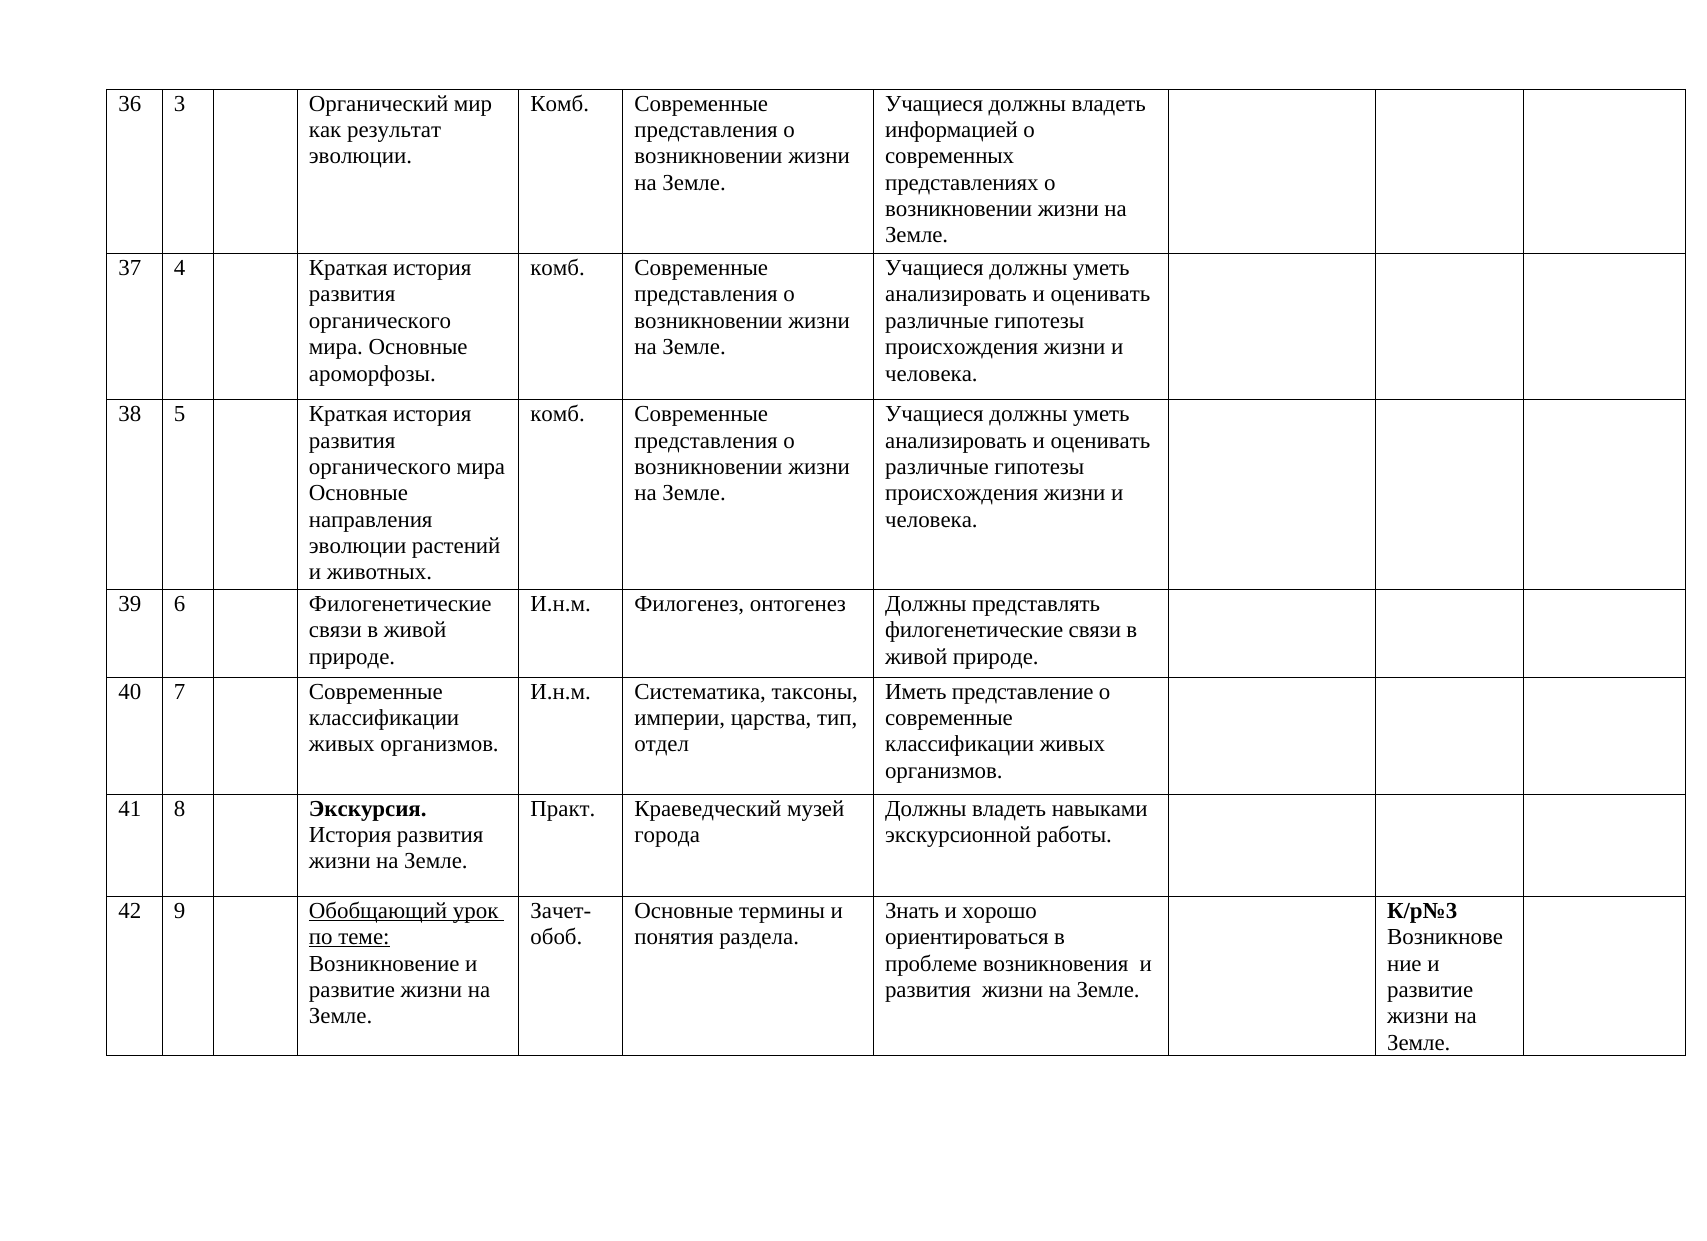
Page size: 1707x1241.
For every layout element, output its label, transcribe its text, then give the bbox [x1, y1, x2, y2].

table_cell Иметь представление о современные классификации живых организмов. [874, 678, 1168, 794]
table_cell 6 [163, 590, 213, 677]
table_cell Знать и хорошо ориентироваться в проблеме возникновения и развития жизни на Земле. [874, 897, 1168, 1055]
table_cell Современные представления о возникновении жизни на Земле. [623, 254, 873, 399]
table_cell комб. [519, 254, 622, 399]
table_cell [214, 254, 297, 399]
table_cell [1169, 400, 1375, 589]
table_cell Учащиеся должны владеть информацией о современных представлениях о возникновении жизни на Земле. [874, 90, 1168, 253]
table_cell 37 [107, 254, 162, 399]
table_cell 40 [107, 678, 162, 794]
table_cell Краткая история развития органического мира Основные направления эволюции растений и животных. [298, 400, 518, 589]
table_cell К/р№3 Возникновение и развитие жизни на Земле. [1376, 897, 1523, 1055]
table_cell [214, 590, 297, 677]
table_cell Учащиеся должны уметь анализировать и оценивать различные гипотезы происхождения жизни и человека. [874, 254, 1168, 399]
table_cell [214, 90, 297, 253]
table_cell Филогенез, онтогенез [623, 590, 873, 677]
table_cell [1169, 90, 1375, 253]
table_cell Должны владеть навыками экскурсионной работы. [874, 795, 1168, 896]
table_cell 4 [163, 254, 213, 399]
table_cell И.н.м. [519, 590, 622, 677]
table_cell [214, 678, 297, 794]
table_cell [1524, 254, 1685, 399]
table_cell [1376, 400, 1523, 589]
table_cell Современные представления о возникновении жизни на Земле. [623, 400, 873, 589]
table_cell Систематика, таксоны, империи, царства, тип, отдел [623, 678, 873, 794]
table_cell Краеведческий музей города [623, 795, 873, 896]
table_cell [1169, 678, 1375, 794]
table_cell [1169, 254, 1375, 399]
table_cell [1376, 254, 1523, 399]
table_cell 42 [107, 897, 162, 1055]
table_cell [1169, 897, 1375, 1055]
table_cell [1169, 795, 1375, 896]
table_cell [1376, 90, 1523, 253]
table_cell Филогенетические связи в живой природе. [298, 590, 518, 677]
table_cell Практ. [519, 795, 622, 896]
table_cell 7 [163, 678, 213, 794]
table_cell [1376, 678, 1523, 794]
table_cell 8 [163, 795, 213, 896]
table_cell И.н.м. [519, 678, 622, 794]
table_cell Современные представления о возникновении жизни на Земле. [623, 90, 873, 253]
table_cell [1524, 795, 1685, 896]
table_cell комб. [519, 400, 622, 589]
table_cell [214, 897, 297, 1055]
table_cell 38 [107, 400, 162, 589]
table_cell [1524, 590, 1685, 677]
table_cell Основные термины и понятия раздела. [623, 897, 873, 1055]
table_cell Краткая история развития органического мира. Основные ароморфозы. [298, 254, 518, 399]
table_cell Учащиеся должны уметь анализировать и оценивать различные гипотезы происхождения жизни и человека. [874, 400, 1168, 589]
table_cell [1376, 795, 1523, 896]
table_cell 41 [107, 795, 162, 896]
table_cell Комб. [519, 90, 622, 253]
table_cell [1376, 590, 1523, 677]
table_cell [1524, 90, 1685, 253]
table_cell [1524, 897, 1685, 1055]
table_cell Должны представлять филогенетические связи в живой природе. [874, 590, 1168, 677]
table_cell 9 [163, 897, 213, 1055]
table_cell [1169, 590, 1375, 677]
table_cell [1524, 400, 1685, 589]
table_cell [214, 400, 297, 589]
table_cell Современные классификации живых организмов. [298, 678, 518, 794]
table_cell Обобщающий урок по теме: Возникновение и развитие жизни на Земле. [298, 897, 518, 1055]
table_cell 39 [107, 590, 162, 677]
table_cell [1524, 678, 1685, 794]
table_cell Зачет-обоб. [519, 897, 622, 1055]
table_cell [214, 795, 297, 896]
table_cell 5 [163, 400, 213, 589]
table_cell 3 [163, 90, 213, 253]
table_cell 36 [107, 90, 162, 253]
table_cell Органический мир как результат эволюции. [298, 90, 518, 253]
table_cell Экскурсия. История развития жизни на Земле. [298, 795, 518, 896]
